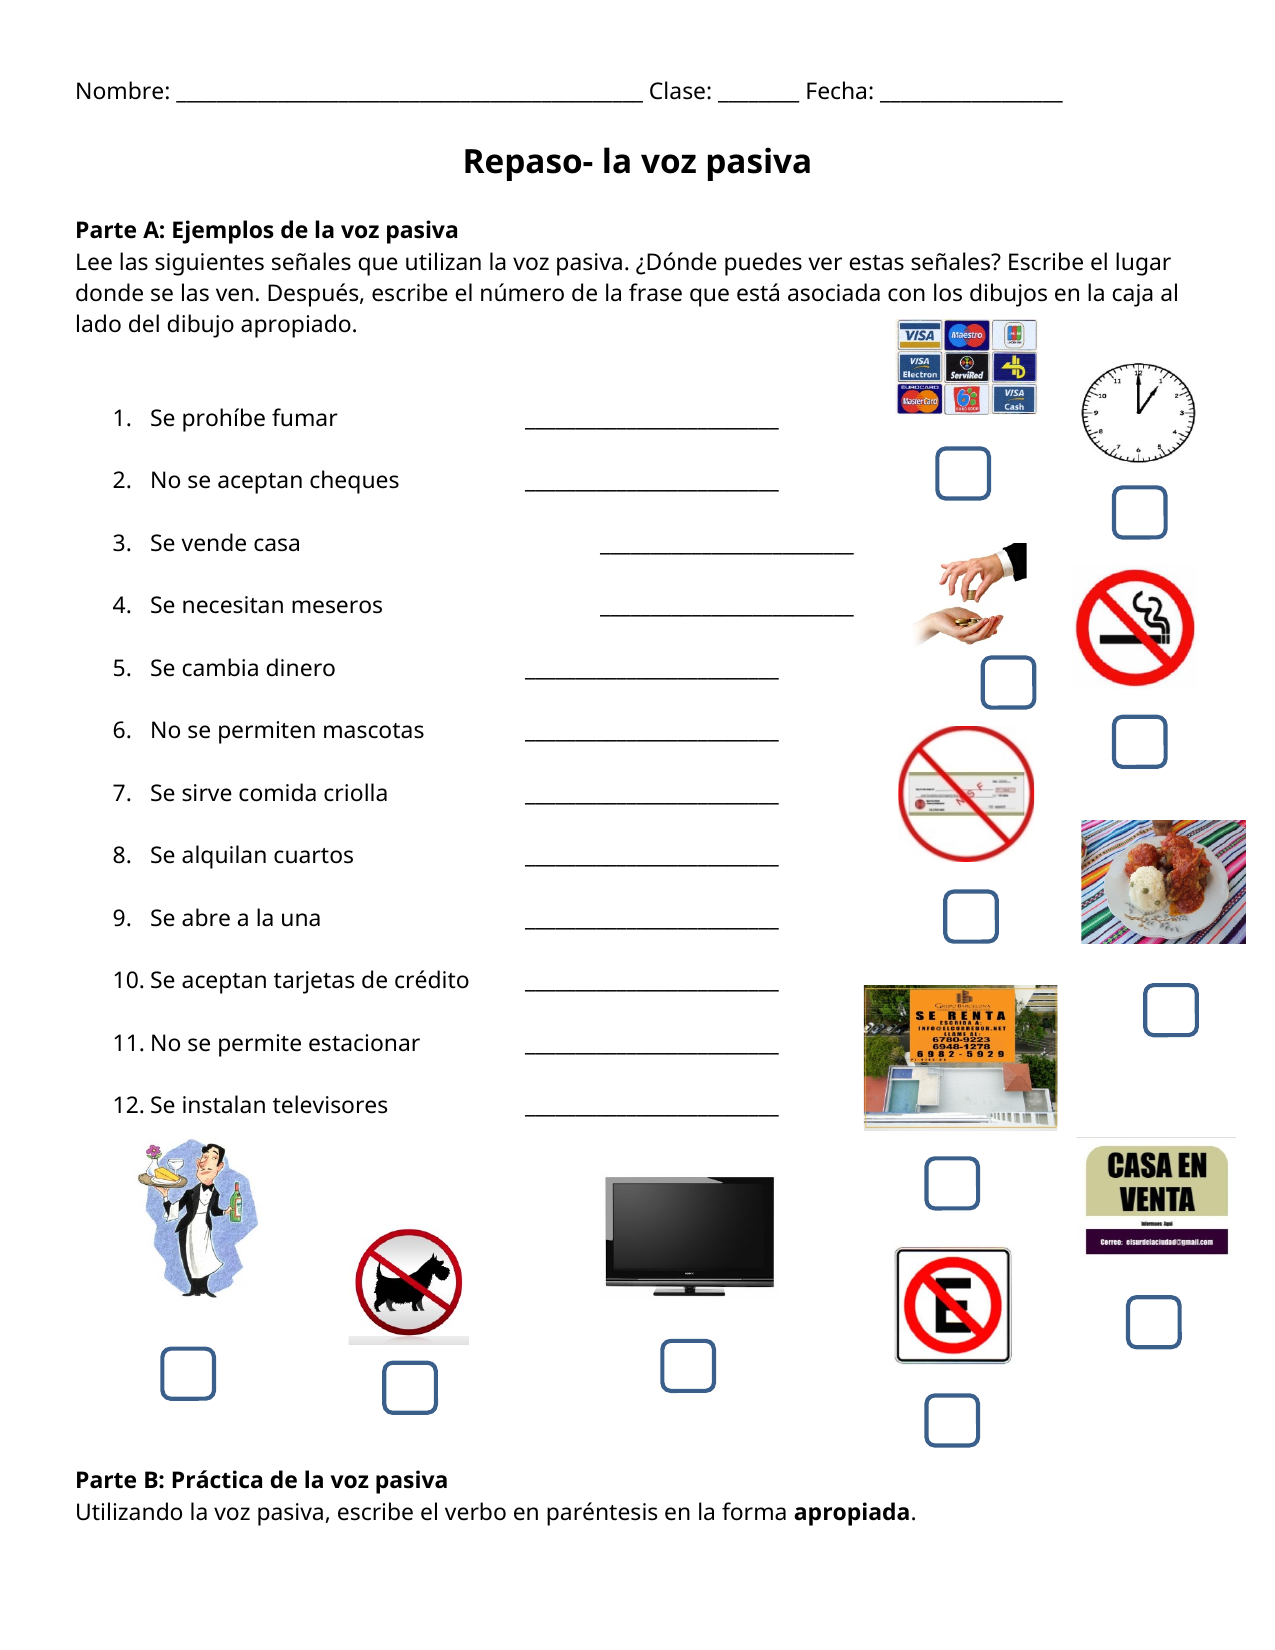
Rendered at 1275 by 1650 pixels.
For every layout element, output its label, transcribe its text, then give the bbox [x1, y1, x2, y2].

picture [598, 1172, 780, 1299]
list No se permite estacionar _________________________ [112, 1027, 1200, 1058]
picture [348, 1224, 469, 1345]
list Se sirve comida criolla _________________________ [112, 777, 1200, 808]
picture [1081, 433, 1197, 463]
list Se cambia dinero _________________________ [112, 652, 1200, 683]
picture [912, 558, 1027, 589]
picture [1081, 820, 1246, 944]
picture [887, 1245, 1017, 1365]
picture [895, 339, 1038, 402]
list Se aceptan tarjetas de crédito _________________________ [112, 964, 1200, 995]
text Parte B: Práctica de la voz pasiva [75, 1464, 1200, 1495]
picture [1072, 683, 1198, 690]
picture [863, 1120, 1058, 1131]
list Se instalan televisores _________________________ [112, 1089, 1200, 1120]
picture [1081, 362, 1197, 402]
picture [1072, 620, 1198, 652]
picture [898, 808, 1035, 839]
picture [1076, 1137, 1237, 1261]
text Lee las siguientes señales que utilizan la voz pasiva. ¿Dónde puedes ver estas señales? Escribe el lugar donde se las ven. Después, escribe el número de la frase que está asociada con los dibujos en la caja al lado del dibujo apropiado. [75, 245, 1200, 339]
text Utilizando la voz pasiva, escribe el verbo en paréntesis en la forma apropiada. [75, 1495, 1200, 1527]
picture [898, 745, 1035, 777]
list Se vende casa _________________________ [112, 527, 1200, 558]
picture [863, 995, 1058, 1027]
text Repaso- la voz pasiva [75, 137, 1200, 183]
picture [132, 1127, 263, 1304]
picture [1072, 564, 1198, 589]
list No se aceptan cheques _________________________ [112, 464, 1200, 495]
list No se permiten mascotas _________________________ [112, 714, 1200, 745]
text Nombre: ______________________________________________ Clase: ________ Fecha: __________________ [75, 75, 1200, 106]
picture [863, 1058, 1058, 1089]
list Se abre a la una _________________________ [112, 902, 1200, 933]
list Se prohíbe fumar _________________________ [112, 402, 1200, 433]
text Parte A: Ejemplos de la voz pasiva [75, 214, 1200, 245]
list Se necesitan meseros _________________________ [112, 589, 1200, 620]
list Se alquilan cuartos _________________________ [112, 839, 1200, 870]
picture [912, 620, 1027, 652]
